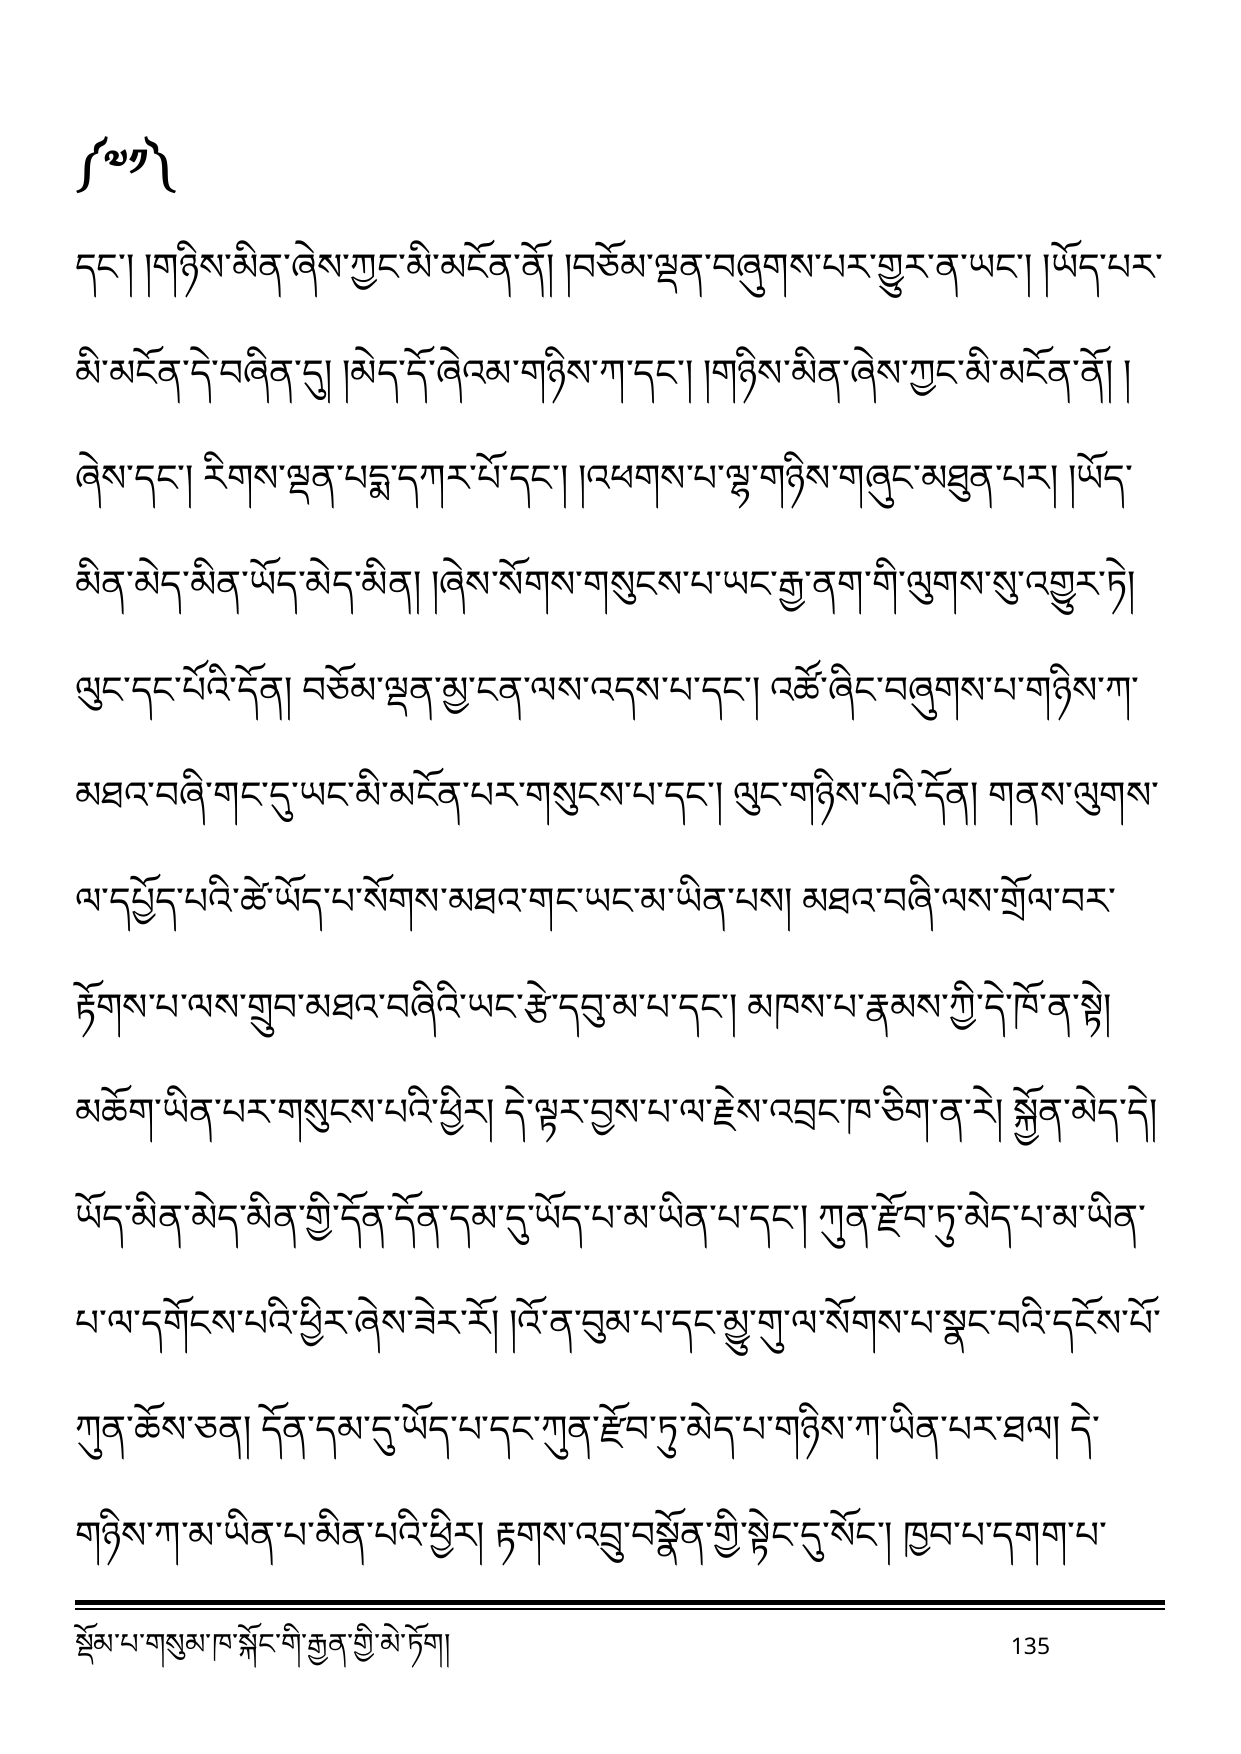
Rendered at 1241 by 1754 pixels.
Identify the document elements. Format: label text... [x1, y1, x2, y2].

text ༼༧༡༽ [75, 120, 1165, 226]
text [75, 226, 1165, 1599]
